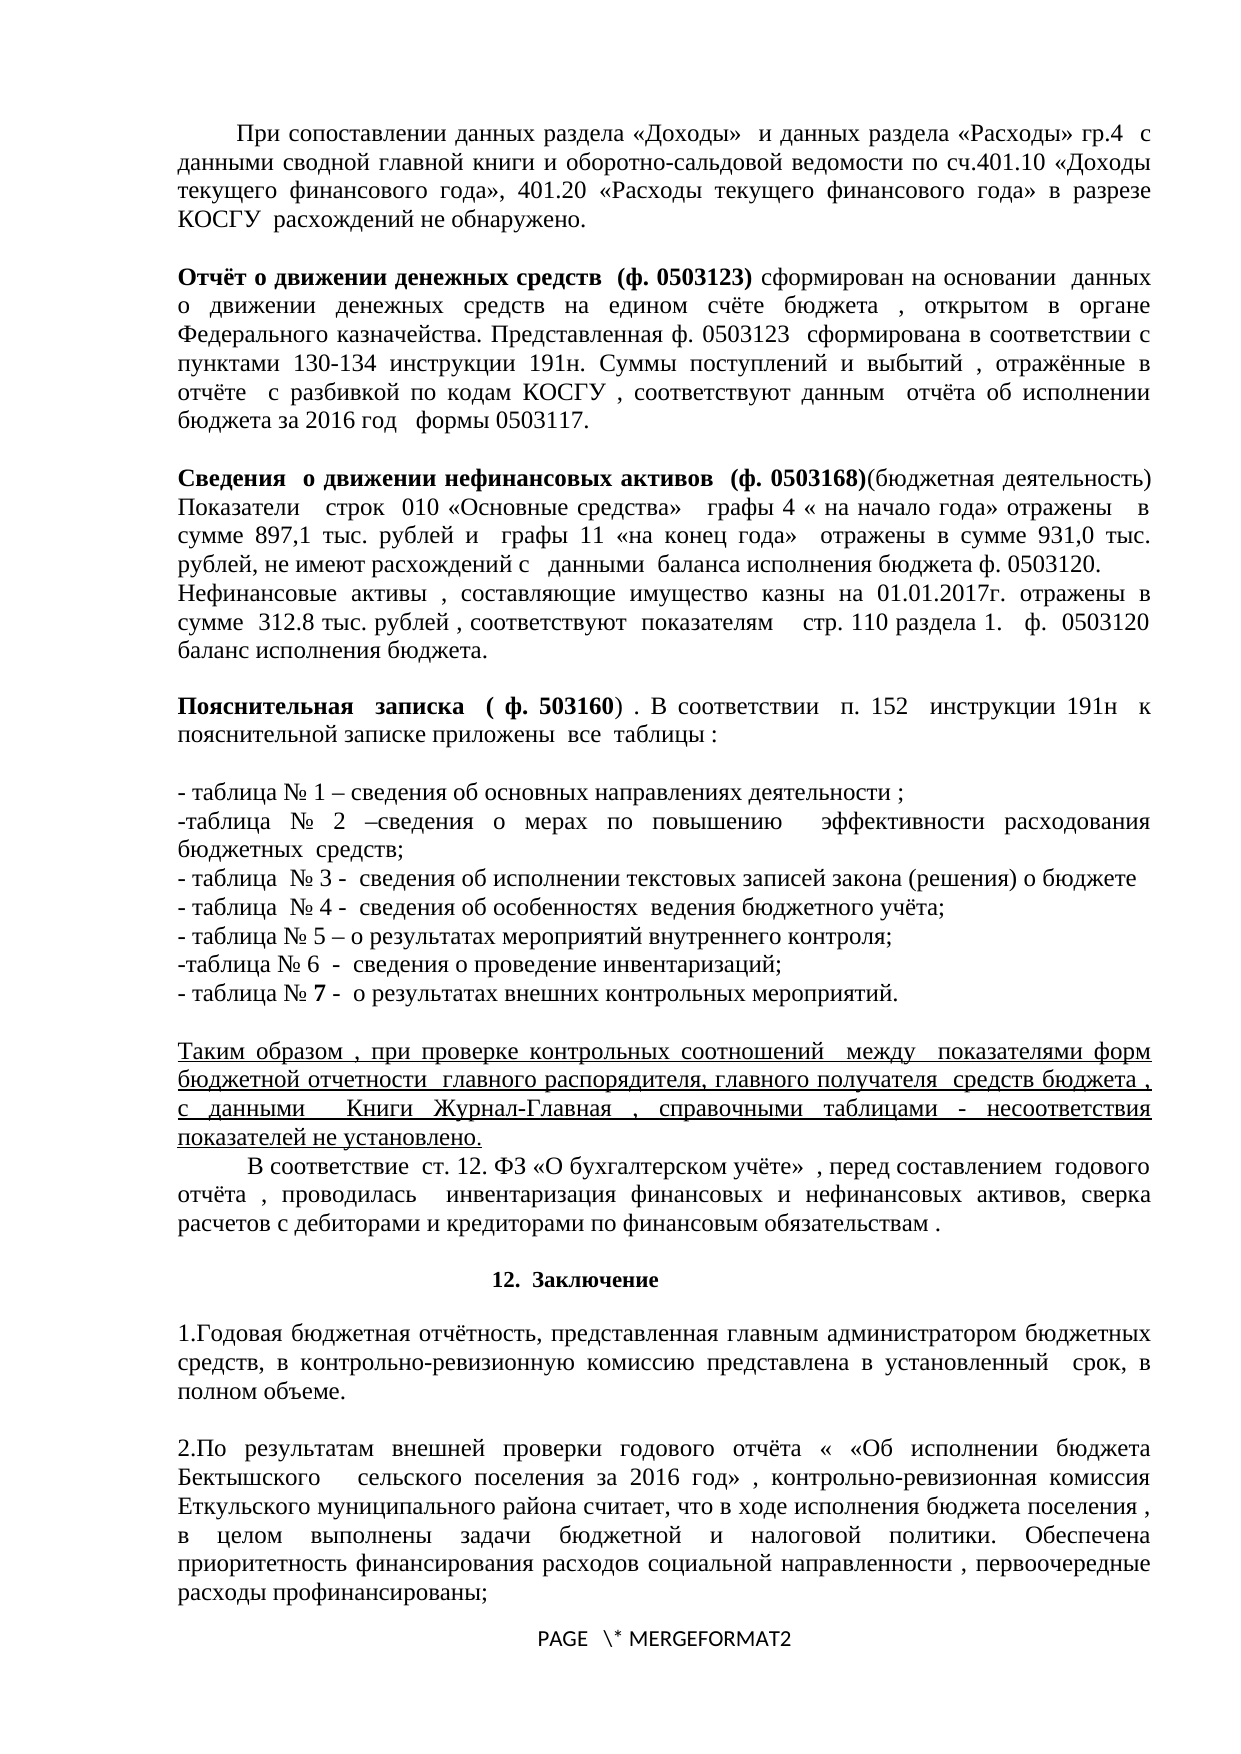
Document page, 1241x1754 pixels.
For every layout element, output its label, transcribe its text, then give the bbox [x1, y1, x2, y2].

text Отчёт о движении денежных средств (ф. 0503123) сформирован на основании данных о движении денежных средств на едином счёте бюджета , открытом в органе Федерального казначейства. Представленная ф. 0503123 сформирована в соответствии с пунктами 130-134 инструкции 191н. Суммы поступлений и выбытий , отражённые в отчёте с разбивкой по кодам КОСГУ , соответствуют данным отчёта об исполнении бюджета за 2016 год формы 0503117. [177, 262, 1152, 434]
text - таблица № 4 - сведения об особенностях ведения бюджетного учёта; [177, 892, 1147, 921]
text Таким образом , при проверке контрольных соотношений между показателями форм бюджетной отчетности главного распорядителя, главного получателя средств бюджета , с данными Книги Журнал-Главная , справочными таблицами - несоответствия показателей не установлено. [177, 1090, 1152, 1118]
text Таким образом , при проверке контрольных соотношений между показателями форм бюджетной отчетности главного распорядителя, главного получателя средств бюджета , с данными Книги Журнал-Главная , справочными таблицами - несоответствия показателей не установлено. [177, 1036, 1152, 1061]
text - таблица № 5 – о результатах мероприятий внутреннего контроля; [177, 921, 1147, 949]
text В соответствие ст. 12. ФЗ «О бухгалтерском учёте» , перед составлением годового отчёта , проводилась инвентаризация финансовых и нефинансовых активов, сверка расчетов с дебиторами и кредиторами по финансовым обязательствам . [177, 1151, 1152, 1237]
text 12. Заключение [177, 1266, 1152, 1292]
text Сведения о движении нефинансовых активов (ф. 0503168)(бюджетная деятельность) Показатели строк 010 «Основные средства» графы 4 « на начало года» отражены в сумме 897,1 тыс. рублей и графы 11 «на конец года» отражены в сумме 931,0 тыс. рублей, не имеют расхождений с данными баланса исполнения бюджета ф. 0503120. [177, 463, 1152, 578]
text -таблица № 6 - сведения о проведение инвентаризаций; [177, 949, 1147, 978]
text Пояснительная записка ( ф. 503160) . В соответствии п. 152 инструкции 191н к пояснительной записке приложены все таблицы : [177, 691, 1152, 748]
text - таблица № 1 – сведения об основных направлениях деятельности ; [177, 777, 1152, 806]
text 2.По результатам внешней проверки годового отчёта « «Об исполнении бюджета Бектышского сельского поселения за 2016 год» , контрольно-ревизионная комиссия Еткульского муниципального района считает, что в ходе исполнения бюджета поселения , в целом выполнены задачи бюджетной и налоговой политики. Обеспечена приоритетность финансирования расходов социальной направленности , первоочередные расходы профинансированы; [177, 1433, 1152, 1606]
text - таблица № 7 - о результатах внешних контрольных мероприятий. [177, 978, 1152, 1007]
text -таблица № 2 –сведения о мерах по повышению эффективности расходования бюджетных средств; [177, 806, 1152, 863]
text - таблица № 3 - сведения об исполнении текстовых записей закона (решения) о бюджете [177, 863, 1147, 892]
text 1.Годовая бюджетная отчётность, представленная главным администратором бюджетных средств, в контрольно-ревизионную комиссию представлена в установленный срок, в полном объеме. [177, 1318, 1152, 1405]
text Таким образом , при проверке контрольных соотношений между показателями форм бюджетной отчетности главного распорядителя, главного получателя средств бюджета , с данными Книги Журнал-Главная , справочными таблицами - несоответствия показателей не установлено. [177, 1119, 1152, 1151]
text Таким образом , при проверке контрольных соотношений между показателями форм бюджетной отчетности главного распорядителя, главного получателя средств бюджета , с данными Книги Журнал-Главная , справочными таблицами - несоответствия показателей не установлено. [177, 1062, 1152, 1089]
text Нефинансовые активы , составляющие имущество казны на 01.01.2017г. отражены в сумме 312.8 тыс. рублей , соответствуют показателям стр. 110 раздела 1. ф. 0503120 баланс исполнения бюджета. [177, 578, 1152, 664]
text При сопоставлении данных раздела «Доходы» и данных раздела «Расходы» гр.4 с данными сводной главной книги и оборотно-сальдовой ведомости по сч.401.10 «Доходы текущего финансового года», 401.20 «Расходы текущего финансового года» в разрезе КОСГУ расхождений не обнаружено. [177, 118, 1152, 233]
